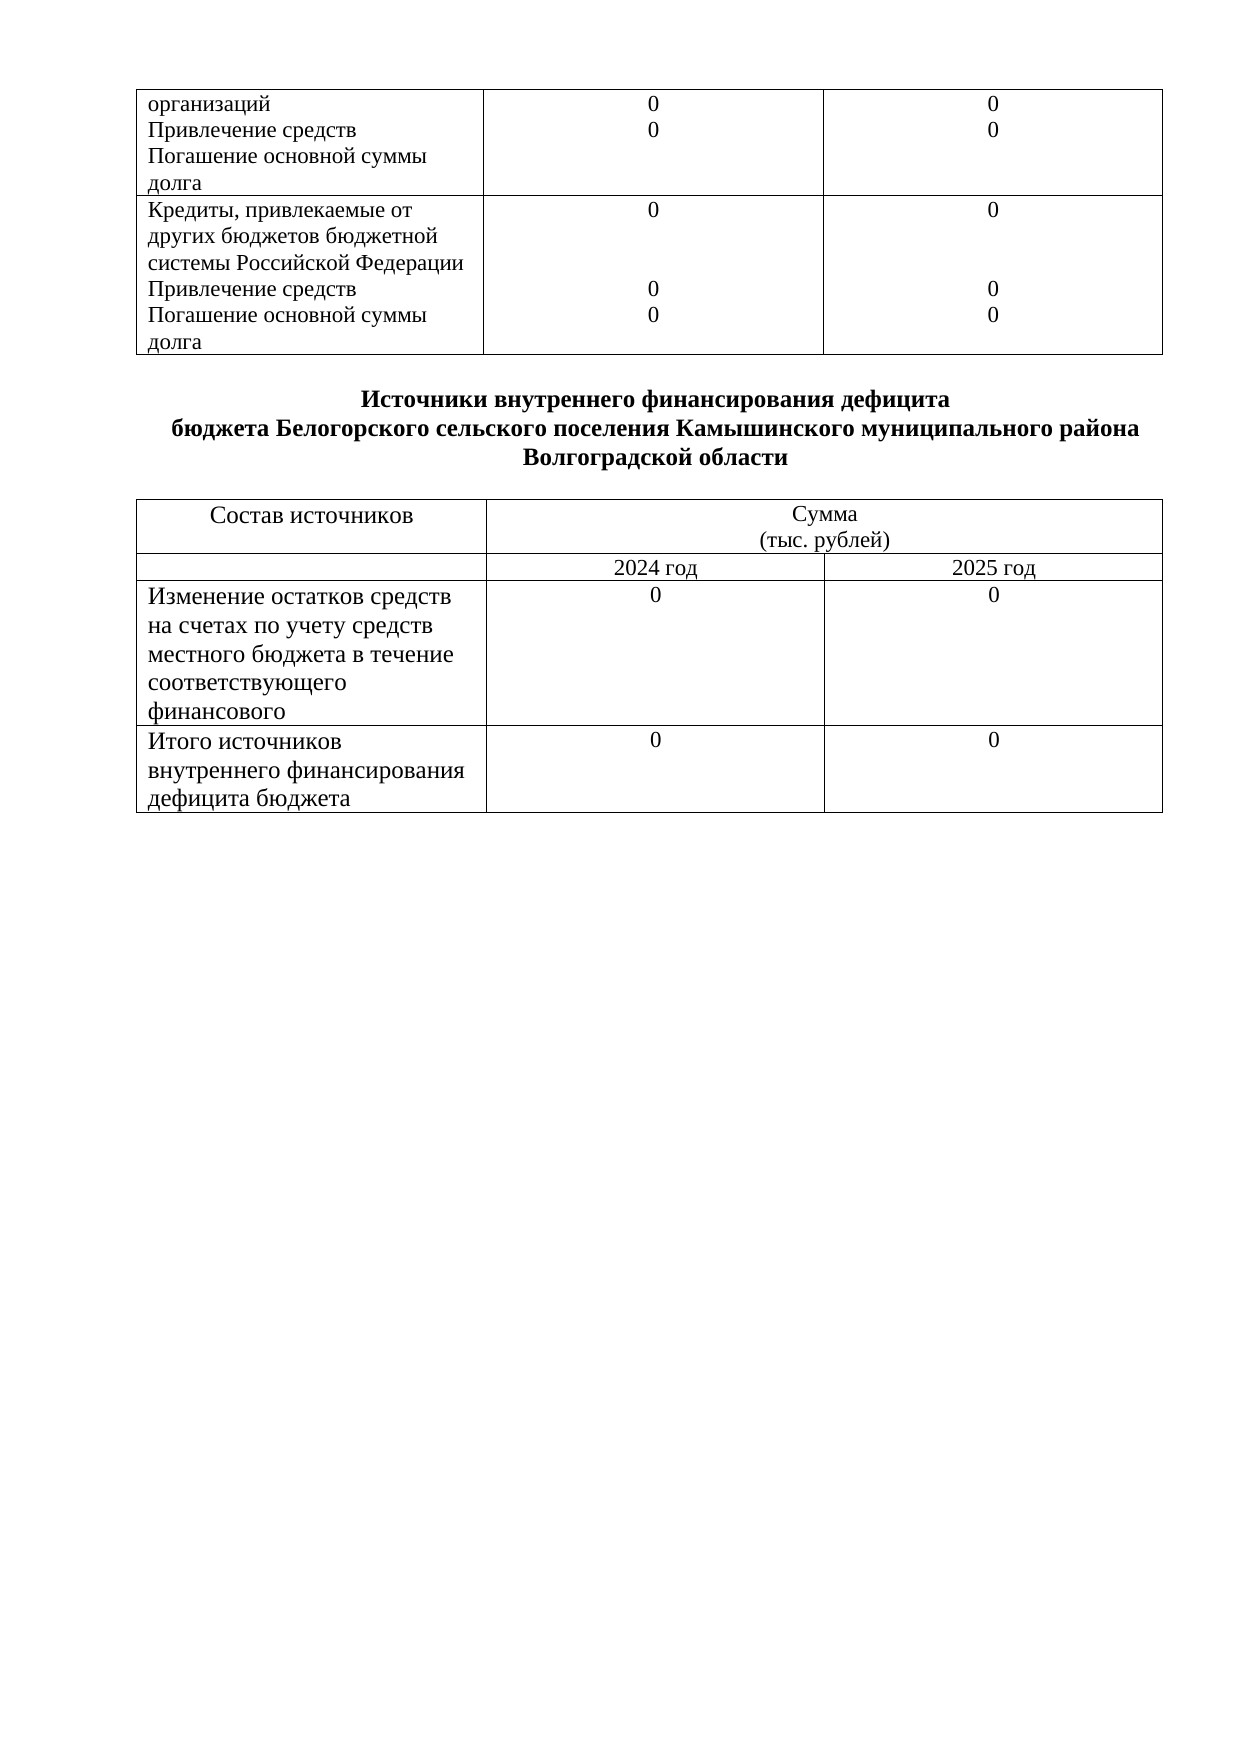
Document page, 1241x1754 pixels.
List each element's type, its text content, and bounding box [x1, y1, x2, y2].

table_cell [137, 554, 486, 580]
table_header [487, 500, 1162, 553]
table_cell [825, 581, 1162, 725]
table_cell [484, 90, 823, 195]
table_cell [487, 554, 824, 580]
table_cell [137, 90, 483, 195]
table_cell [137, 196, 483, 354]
text Источники внутреннего финансирования дефицита [148, 384, 1163, 413]
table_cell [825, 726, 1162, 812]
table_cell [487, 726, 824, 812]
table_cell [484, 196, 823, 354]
text бюджета Белогорского сельского поселения Камышинского муниципального района Волгоградской области [148, 413, 1163, 470]
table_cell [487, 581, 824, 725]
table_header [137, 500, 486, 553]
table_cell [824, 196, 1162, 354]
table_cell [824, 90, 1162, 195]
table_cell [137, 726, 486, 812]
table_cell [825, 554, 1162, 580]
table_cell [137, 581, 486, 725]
